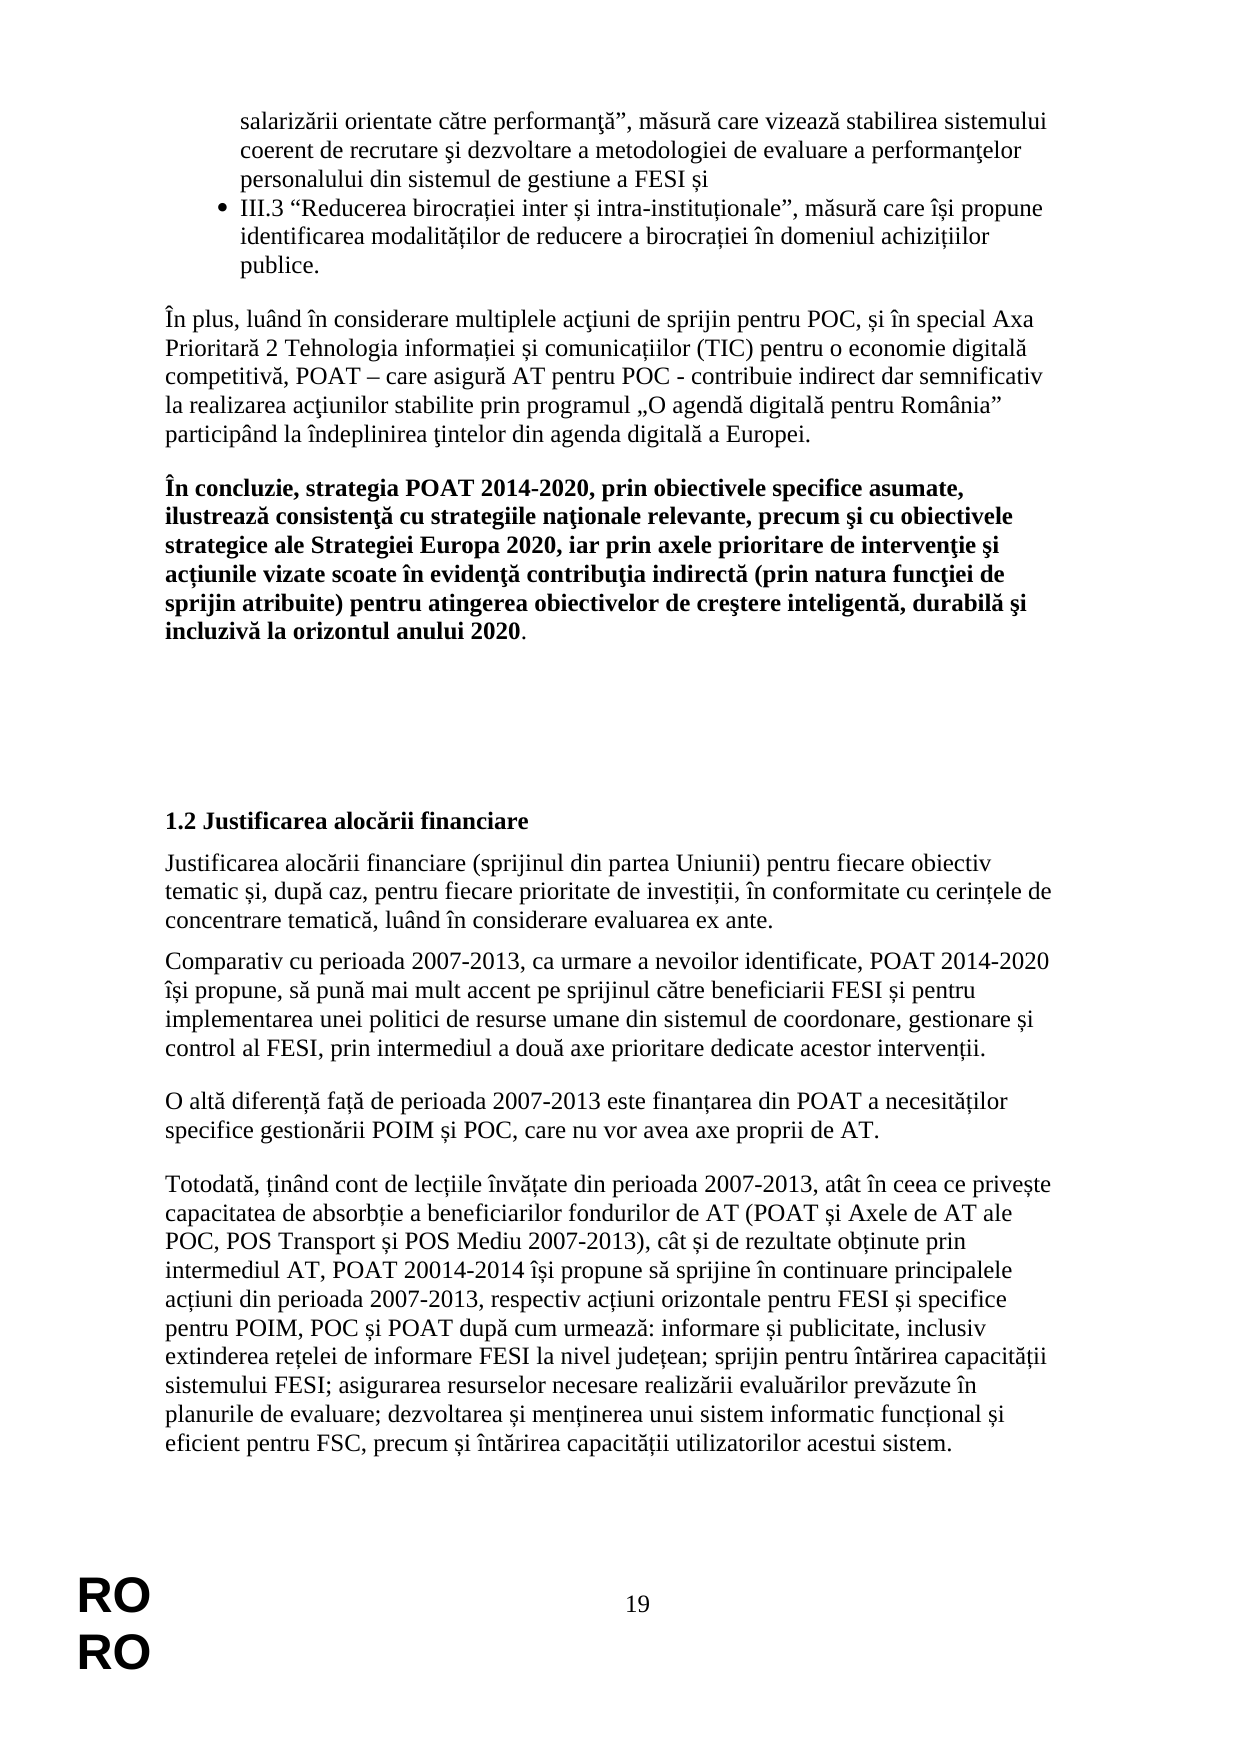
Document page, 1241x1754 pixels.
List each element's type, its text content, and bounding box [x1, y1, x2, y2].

text În concluzie, strategia POAT 2014-2020, prin obiectivele specifice asumate, ilustrează consistenţă cu strategiile naţionale relevante, precum şi cu obiectivele strategice ale Strategiei Europa 2020, iar prin axele prioritare de intervenţie şi acțiunile vizate scoate în evidenţă contribuţia indirectă (prin natura funcţiei de sprijin atribuite) pentru atingerea obiectivelor de creştere inteligentă, durabilă şi incluzivă la orizontul anului 2020. [165, 473, 1063, 645]
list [218, 106, 1063, 193]
text Justificarea alocării financiare (sprijinul din partea Uniunii) pentru fiecare obiectiv tematic și, după caz, pentru fiecare prioritate de investiții, în conformitate cu cerințele de concentrare tematică, luând în considerare evaluarea ex ante. [165, 848, 1063, 934]
list III.3 “Reducerea birocrației inter și intra-instituționale”, măsură care își propune identificarea modalităților de reducere a birocrației în domeniul achizițiilor publice. [218, 193, 1063, 279]
text În plus, luând în considerare multiplele acţiuni de sprijin pentru POC, și în special Axa Prioritară 2 Tehnologia informației și comunicațiilor (TIC) pentru o economie digitală competitivă, POAT – care asigură AT pentru POC - contribuie indirect dar semnificativ la realizarea acţiunilor stabilite prin programul „O agendă digitală pentru România” participând la îndeplinirea ţintelor din agenda digitală a Europei. [165, 304, 1063, 448]
text O altă diferență față de perioada 2007-2013 este finanțarea din POAT a necesităților specifice gestionării POIM și POC, care nu vor avea axe proprii de AT. [165, 1086, 1063, 1144]
text Comparativ cu perioada 2007-2013, ca urmare a nevoilor identificate, POAT 2014-2020 își propune, să pună mai mult accent pe sprijinul către beneficiarii FESI și pentru implementarea unei politici de resurse umane din sistemul de coordonare, gestionare și control al FESI, prin intermediul a două axe prioritare dedicate acestor intervenții. [165, 946, 1063, 1061]
subtitle 1.2 Justificarea alocării financiare [165, 806, 1063, 835]
text Totodată, ținând cont de lecțiile învățate din perioada 2007-2013, atât în ceea ce privește capacitatea de absorbție a beneficiarilor fondurilor de AT (POAT și Axele de AT ale POC, POS Transport și POS Mediu 2007-2013), cât și de rezultate obținute prin intermediul AT, POAT 20014-2014 își propune să sprijine în continuare principalele acțiuni din perioada 2007-2013, respectiv acțiuni orizontale pentru FESI și specifice pentru POIM, POC și POAT după cum urmează: informare și publicitate, inclusiv extinderea rețelei de informare FESI la nivel județean; sprijin pentru întărirea capacității sistemului FESI; asigurarea resurselor necesare realizării evaluărilor prevăzute în planurile de evaluare; dezvoltarea și menținerea unui sistem informatic funcțional și eficient pentru FSC, precum și întărirea capacității utilizatorilor acestui sistem. [165, 1169, 1063, 1456]
